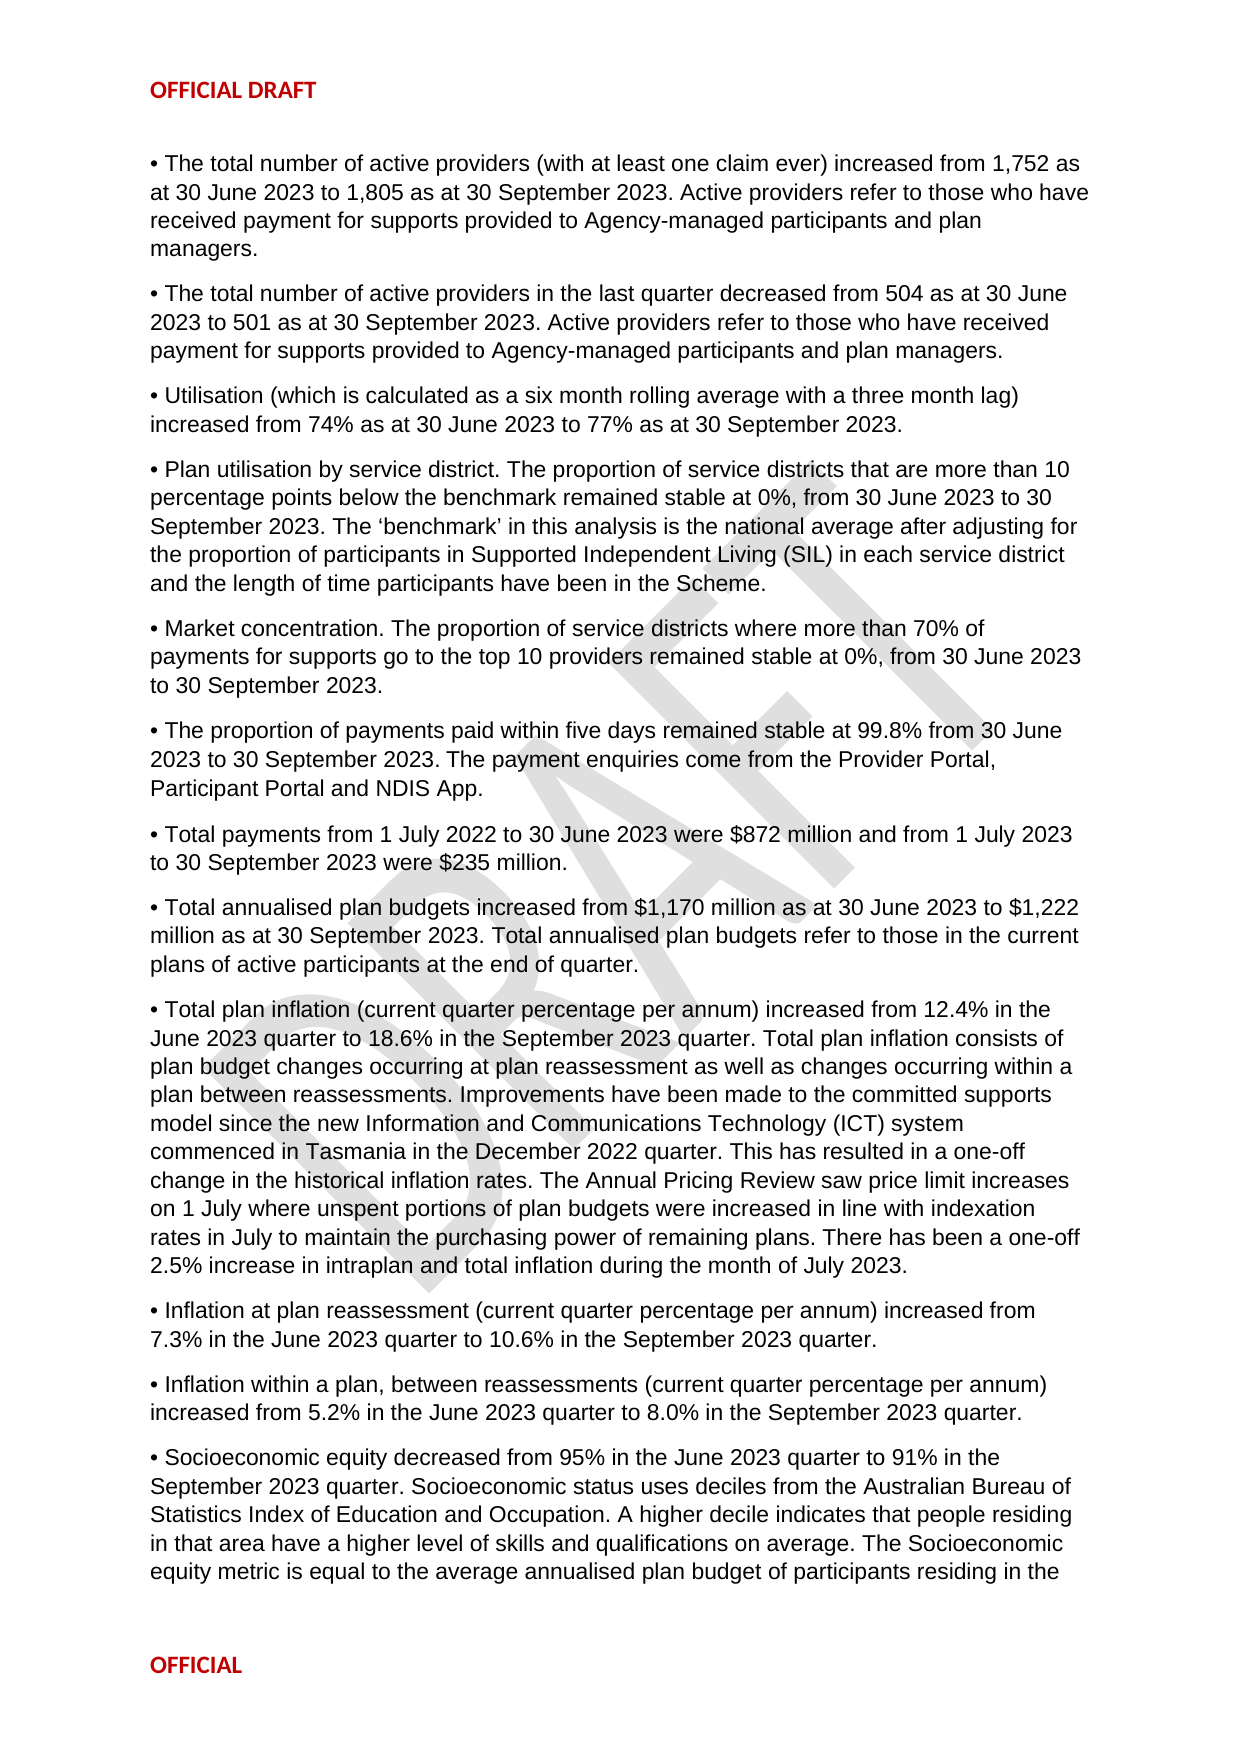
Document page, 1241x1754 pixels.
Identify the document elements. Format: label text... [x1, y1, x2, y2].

text • Market concentration. The proportion of service districts where more than 70% of payments for supports go to the top 10 providers remained stable at 0%, from 30 June 2023 to 30 September 2023. [150, 615, 1090, 698]
text • Inflation within a plan, between reassessments (current quarter percentage per annum) increased from 5.2% in the June 2023 quarter to 8.0% in the September 2023 quarter. [150, 1371, 1090, 1425]
text • The proportion of payments paid within five days remained stable at 99.8% from 30 June 2023 to 30 September 2023. The payment enquiries come from the Provider Portal, Participant Portal and NDIS App. [150, 717, 1090, 802]
text • Total annualised plan budgets increased from $1,170 million as at 30 June 2023 to $1,222 million as at 30 September 2023. Total annualised plan budgets refer to those in the current plans of active participants at the end of quarter. [150, 894, 1090, 977]
text • Plan utilisation by service district. The proportion of service districts that are more than 10 percentage points below the benchmark remained stable at 0%, from 30 June 2023 to 30 September 2023. The ‘benchmark’ in this analysis is the national average after adjusting for the proportion of participants in Supported Independent Living (SIL) in each service district and the length of time participants have been in the Scheme. [150, 456, 1090, 596]
text • The total number of active providers in the last quarter decreased from 504 as at 30 June 2023 to 501 as at 30 September 2023. Active providers refer to those who have received payment for supports provided to Agency-managed participants and plan managers. [150, 280, 1090, 364]
text • Inflation at plan reassessment (current quarter percentage per annum) increased from 7.3% in the June 2023 quarter to 10.6% in the September 2023 quarter. [150, 1297, 1090, 1352]
text • The total number of active providers (with at least one claim ever) increased from 1,752 as at 30 June 2023 to 1,805 as at 30 September 2023. Active providers refer to those who have received payment for supports provided to Agency-managed participants and plan managers. [150, 150, 1090, 262]
text • Utilisation (which is calculated as a six month rolling average with a three month lag) increased from 74% as at 30 June 2023 to 77% as at 30 September 2023. [150, 382, 1090, 437]
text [150, 1444, 1090, 1584]
text • Total plan inflation (current quarter percentage per annum) increased from 12.4% in the June 2023 quarter to 18.6% in the September 2023 quarter. Total plan inflation consists of plan budget changes occurring at plan reassessment as well as changes occurring within a plan between reassessments. Improvements have been made to the committed supports model since the new Information and Communications Technology (ICT) system commenced in Tasmania in the December 2022 quarter. This has resulted in a one-off change in the historical inflation rates. The Annual Pricing Review saw price limit increases on 1 July where unspent portions of plan budgets were increased in line with indexation rates in July to maintain the purchasing power of remaining plans. There has been a one-off 2.5% increase in intraplan and total inflation during the month of July 2023. [150, 996, 1090, 1278]
text • Total payments from 1 July 2022 to 30 June 2023 were $872 million and from 1 July 2023 to 30 September 2023 were $235 million. [150, 821, 1090, 875]
